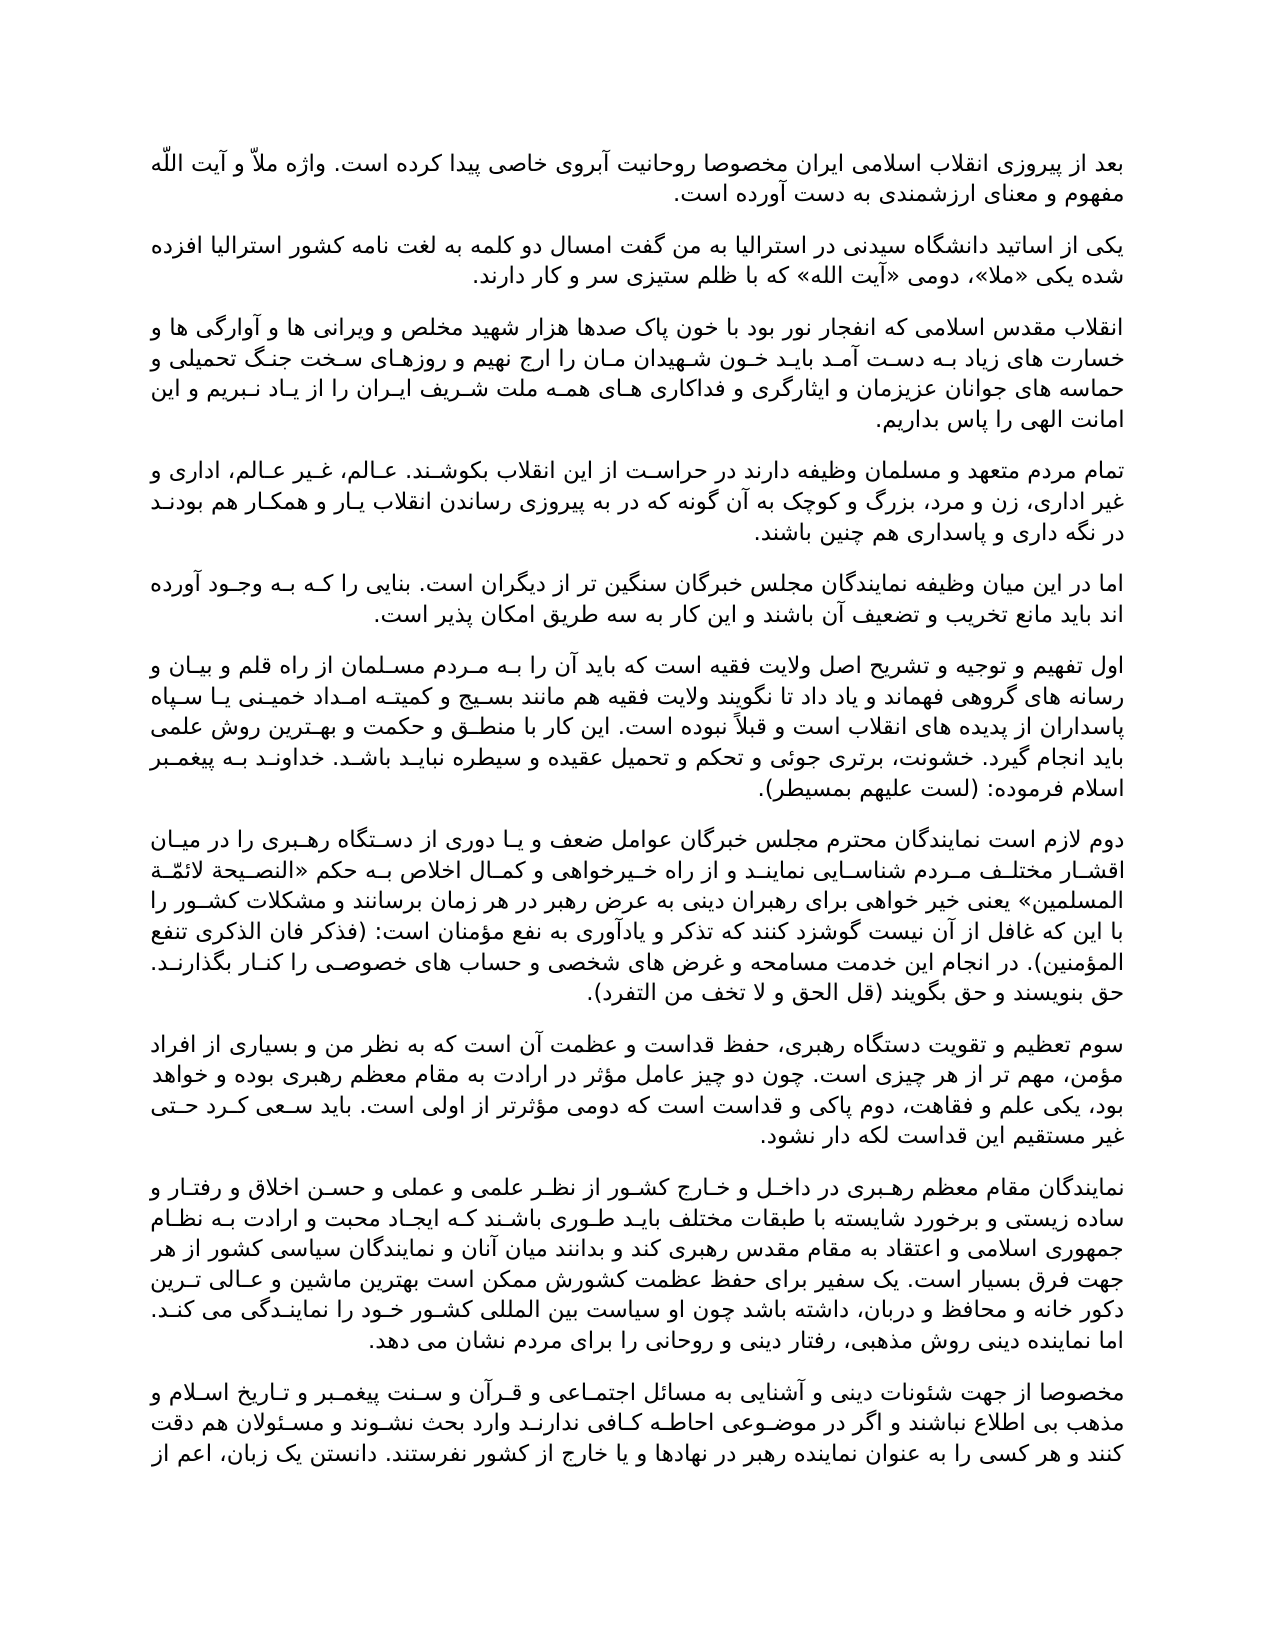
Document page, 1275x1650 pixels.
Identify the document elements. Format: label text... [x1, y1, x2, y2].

text اول تفهیم و توجیه و تشریح اصل ولایت فقیه است که باید آن را به مردم مسلمان از راه قلم و بیان و رسانه های گروهی فهماند و یاد داد تا نگویند ولایت فقیه هم مانند بسیج و کمیته امداد خمینی یا سپاه پاسداران از پدیده های انقلاب است و قبلاً نبوده است. این کار با منطق و حکمت و بهترین روش علمی باید انجام گیرد. خشونت، برتری جوئی و تحکم و تحمیل عقیده و سیطره نباید باشد. خداوند به پیغمبر اسلام فرموده: (لست علیهم بمسیطر). [150, 652, 1125, 801]
text انقلاب مقدس اسلامی که انفجار نور بود با خون پاک صدها هزار شهید مخلص و ویرانی ها و آوارگی ها و خسارت های زیاد به دست آمد باید خون شهیدان مان را ارج نهیم و روزهای سخت جنگ تحمیلی و حماسه های جوانان عزیزمان و ایثارگری و فداکاری های همه ملت شریف ایران را از یاد نبریم و این امانت الهی را پاس بداریم. [150, 314, 1125, 433]
text اما در این میان وظیفه نمایندگان مجلس خبرگان سنگین تر از دیگران است. بنایی را که به وجود آورده اند باید مانع تخریب و تضعیف آن باشند و این کار به سه طریق امکان پذیر است. [150, 570, 1125, 627]
text سوم تعظیم و تقویت دستگاه رهبری، حفظ قداست و عظمت آن است که به نظر من و بسیاری از افراد مؤمن، مهم تر از هر چیزی است. چون دو چیز عامل مؤثر در ارادت به مقام معظم رهبری بوده و خواهد بود، یکی علم و فقاهت، دوم پاکی و قداست است که دومی مؤثرتر از اولی است. باید سعی کرد حتی غیر مستقیم این قداست لکه دار نشود. [150, 1031, 1125, 1149]
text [150, 1379, 1125, 1467]
text دوم لازم است نمایندگان محترم مجلس خبرگان عوامل ضعف و یا دوری از دستگاه رهبری را در میان اقشار مختلف مردم شناسایی نمایند و از راه خیرخواهی و کمال اخلاص به حکم «النصیحة لائمّة المسلمین» یعنی خیر خواهی برای رهبران دینی به عرض رهبر در هر زمان برسانند و مشکلات کشور را با این که غافل از آن نیست گوشزد کنند که تذکر و یادآوری به نفع مؤمنان است: (فذکر فان الذکری تنفع المؤمنین). در انجام این خدمت مسامحه و غرض های شخصی و حساب های خصوصی را کنار بگذارند. حق بنویسند و حق بگویند (قل الحق و لا تخف من التفرد). [150, 826, 1125, 1006]
text نمایندگان مقام معظم رهبری در داخل و خارج کشور از نظر علمی و عملی و حسن اخلاق و رفتار و ساده زیستی و برخورد شایسته با طبقات مختلف باید طوری باشند که ایجاد محبت و ارادت به نظام جمهوری اسلامی و اعتقاد به مقام مقدس رهبری کند و بدانند میان آنان و نمایندگان سیاسی کشور از هر جهت فرق بسیار است. یک سفیر برای حفظ عظمت کشورش ممکن است بهترین ماشین و عالی ترین دکور خانه و محافظ و دربان، داشته باشد چون او سیاست بین المللی کشور خود را نمایندگی می کند. اما نماینده دینی روش مذهبی، رفتار دینی و روحانی را برای مردم نشان می دهد. [150, 1174, 1125, 1354]
text تمام مردم متعهد و مسلمان وظیفه دارند در حراست از این انقلاب بکوشند. عالم، غیر عالم، اداری و غیر اداری، زن و مرد، بزرگ و کوچک به آن گونه که در به پیروزی رساندن انقلاب یار و همکار هم بودند در نگه داری و پاسداری هم چنین باشند. [150, 457, 1125, 545]
text یکی از اساتید دانشگاه سیدنی در استرالیا به من گفت امسال دو کلمه به لغت نامه کشور استرالیا افزده شده یکی «ملا»، دومی «آیت الله» که با ظلم ستیزی سر و کار دارند. [150, 232, 1125, 289]
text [150, 150, 1125, 207]
